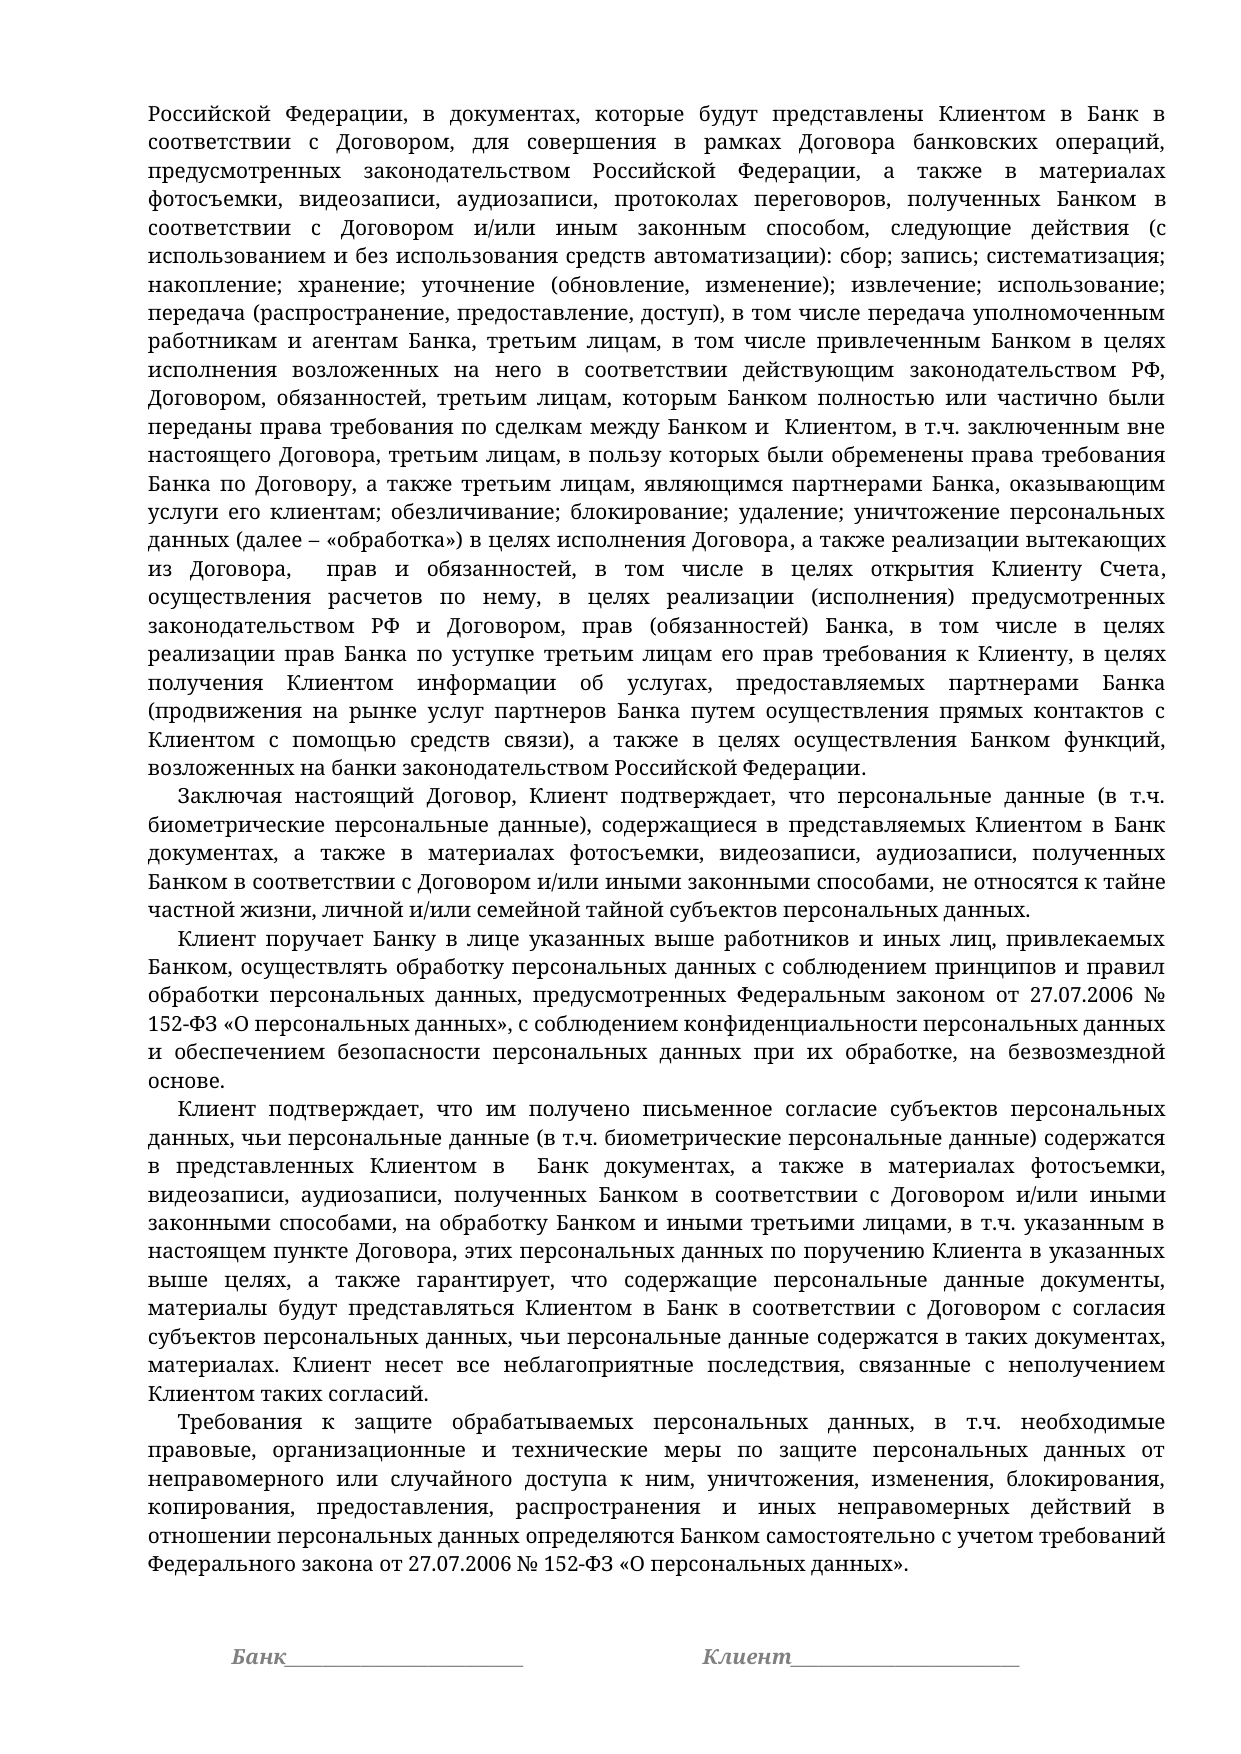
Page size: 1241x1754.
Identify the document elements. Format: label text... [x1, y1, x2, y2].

text Заключая настоящий Договор, Клиент подтверждает, что персональные данные (в т.ч. биометрические персональные данные), содержащиеся в представляемых Клиентом в Банк документах, а также в материалах фотосъемки, видеозаписи, аудиозаписи, полученных Банком в соответствии с Договором и/или иными законными способами, не относятся к тайне частной жизни, личной и/или семейной тайной субъектов персональных данных. [148, 782, 1166, 924]
text Клиент подтверждает, что им получено письменное согласие субъектов персональных данных, чьи персональные данные (в т.ч. биометрические персональные данные) содержатся в представленных Клиентом в Банк документах, а также в материалах фотосъемки, видеозаписи, аудиозаписи, полученных Банком в соответствии с Договором и/или иными законными способами, на обработку Банком и иными третьими лицами, в т.ч. указанным в настоящем пункте Договора, этих персональных данных по поручению Клиента в указанных выше целях, а также гарантирует, что содержащие персональные данные документы, материалы будут представляться Клиентом в Банк в соответствии с Договором с согласия субъектов персональных данных, чьи персональные данные содержатся в таких документах, материалах. Клиент несет все неблагоприятные последствия, связанные с неполучением Клиентом таких согласий. [148, 1094, 1166, 1407]
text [148, 99, 1166, 782]
text Клиент поручает Банку в лице указанных выше работников и иных лиц, привлекаемых Банком, осуществлять обработку персональных данных с соблюдением принципов и правил обработки персональных данных, предусмотренных Федеральным законом от 27.07.2006 № 152-ФЗ «О персональных данных», с соблюдением конфиденциальности персональных данных и обеспечением безопасности персональных данных при их обработке, на безвозмездной основе. [148, 924, 1166, 1094]
text Требования к защите обрабатываемых персональных данных, в т.ч. необходимые правовые, организационные и технические меры по защите персональных данных от неправомерного или случайного доступа к ним, уничтожения, изменения, блокирования, копирования, предоставления, распространения и иных неправомерных действий в отношении персональных данных определяются Банком самостоятельно с учетом требований Федерального закона от 27.07.2006 № 152-ФЗ «О персональных данных». [148, 1407, 1166, 1578]
